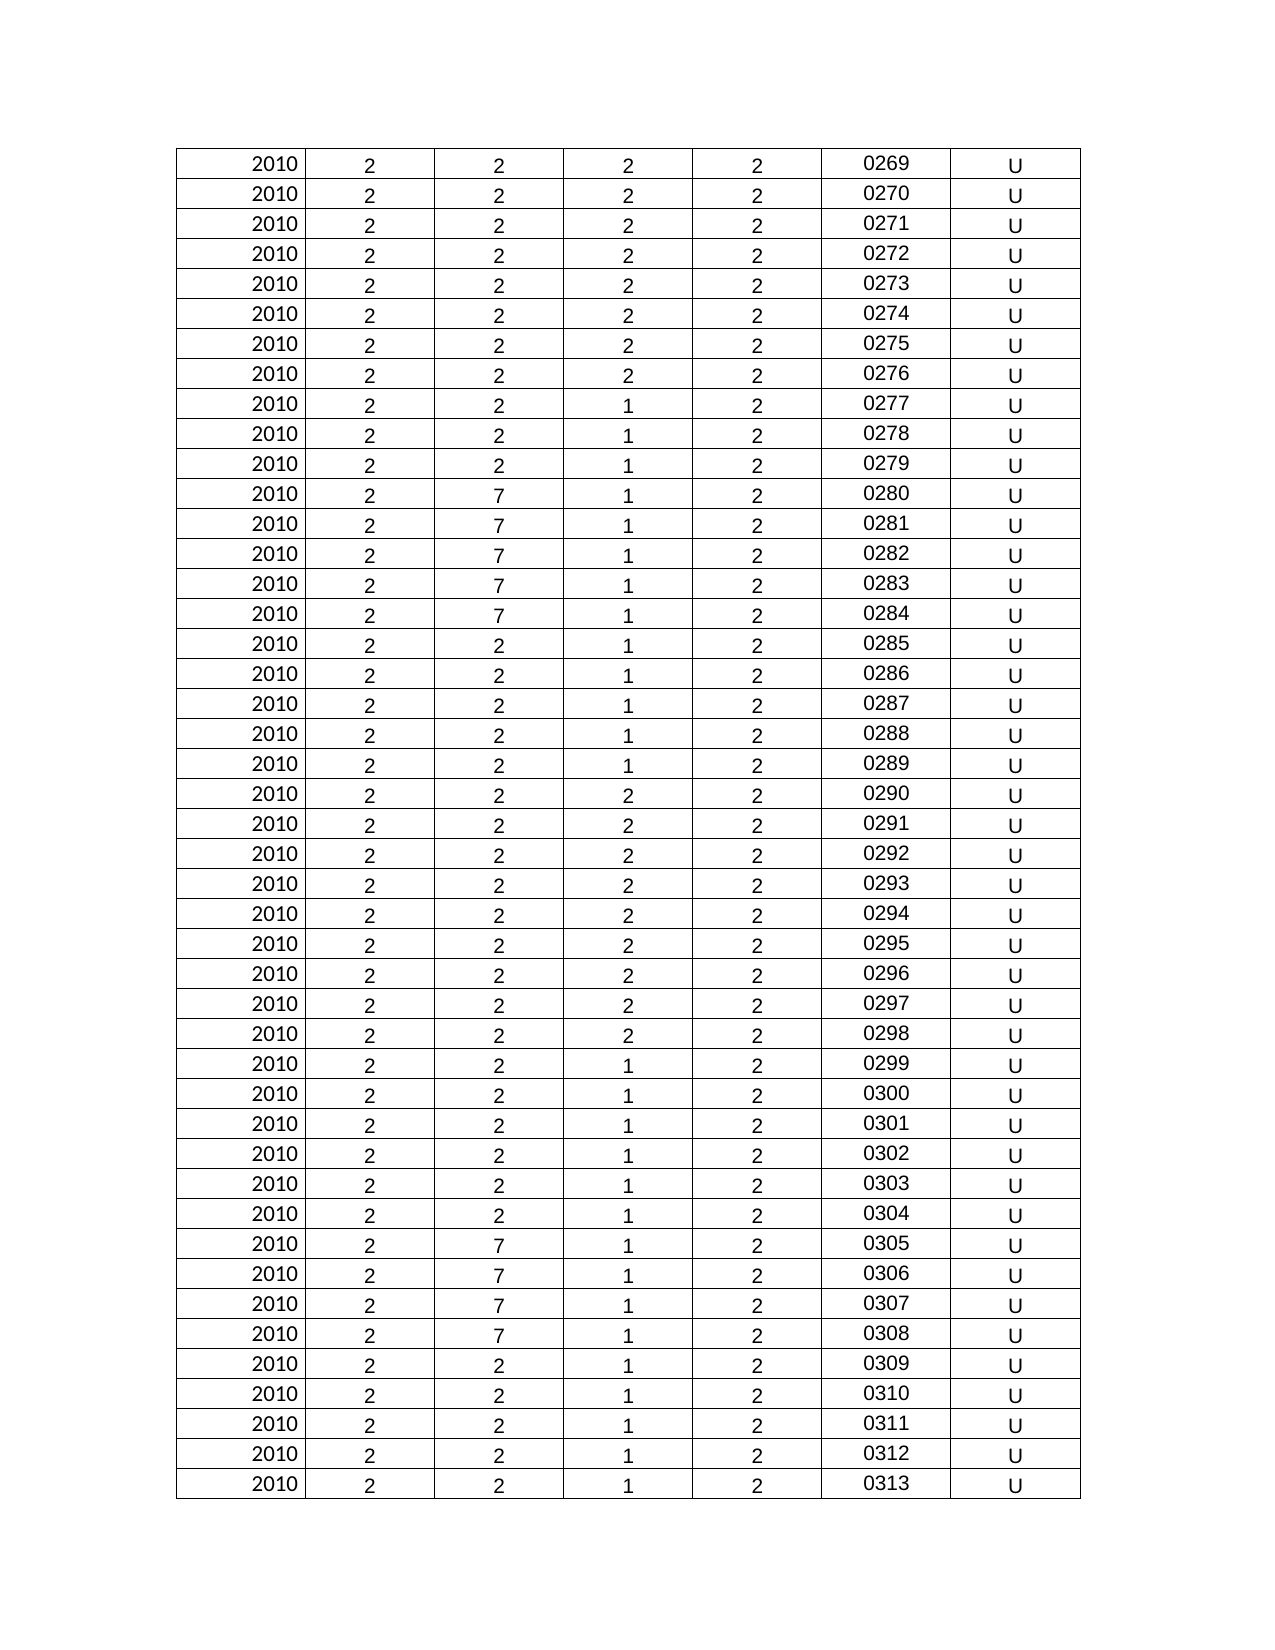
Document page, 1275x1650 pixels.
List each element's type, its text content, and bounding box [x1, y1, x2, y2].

table_cell 2 [435, 389, 563, 418]
table_cell 2010 [177, 389, 305, 418]
table_cell 2010 [177, 539, 305, 568]
table_cell 2010 [177, 1109, 305, 1138]
table_cell U [951, 1199, 1080, 1228]
table_cell 7 [435, 1319, 563, 1348]
table_cell 2 [693, 629, 821, 658]
table_cell 2010 [177, 599, 305, 628]
table_cell 2 [693, 809, 821, 838]
table_cell 1 [564, 659, 692, 688]
table_cell 2 [564, 869, 692, 898]
table_cell U [951, 1019, 1080, 1048]
table_cell 0285 [822, 629, 950, 658]
table_cell 0286 [822, 659, 950, 688]
table_cell 2 [306, 1469, 434, 1498]
table_cell 1 [564, 419, 692, 448]
table_cell 2 [306, 1169, 434, 1198]
table_cell 2 [435, 899, 563, 928]
table_cell 2 [693, 419, 821, 448]
table_cell U [951, 1379, 1080, 1408]
table_cell 2 [435, 419, 563, 448]
table_cell U [951, 989, 1080, 1018]
table_cell 2 [564, 299, 692, 328]
table_cell 2 [693, 1139, 821, 1168]
table_cell 1 [564, 1139, 692, 1168]
table_cell 2 [435, 629, 563, 658]
table_cell 2 [435, 1079, 563, 1108]
table_cell 2 [693, 599, 821, 628]
table_cell U [951, 929, 1080, 958]
table_cell 0301 [822, 1109, 950, 1138]
table_cell U [951, 1289, 1080, 1318]
table_cell 0307 [822, 1289, 950, 1318]
table_cell 0291 [822, 809, 950, 838]
table_cell 1 [564, 749, 692, 778]
table_cell 2 [435, 869, 563, 898]
table_cell 2 [435, 149, 563, 178]
table_cell 1 [564, 689, 692, 718]
table_cell 1 [564, 1259, 692, 1288]
table_cell U [951, 1349, 1080, 1378]
table_cell 1 [564, 509, 692, 538]
table_cell U [951, 449, 1080, 478]
table_cell 2010 [177, 209, 305, 238]
table_cell 2 [435, 989, 563, 1018]
table_cell 0299 [822, 1049, 950, 1078]
table_cell U [951, 149, 1080, 178]
table_cell 2 [306, 359, 434, 388]
table_cell 2 [306, 899, 434, 928]
table_cell 2 [693, 1049, 821, 1078]
table_cell 2 [564, 779, 692, 808]
table_cell 2 [306, 689, 434, 718]
table_cell 1 [564, 599, 692, 628]
table_cell 0312 [822, 1439, 950, 1468]
table_cell 2 [306, 659, 434, 688]
table_cell 0283 [822, 569, 950, 598]
table_cell 2 [693, 899, 821, 928]
table_cell 2010 [177, 659, 305, 688]
table_cell 2010 [177, 449, 305, 478]
table_cell 2 [693, 1379, 821, 1408]
table_cell 2 [435, 1109, 563, 1138]
table_cell 2 [435, 779, 563, 808]
table_cell 1 [564, 1379, 692, 1408]
table_cell 2 [693, 989, 821, 1018]
table_cell 2 [693, 1409, 821, 1438]
table_cell 2 [306, 329, 434, 358]
table_cell 2 [564, 989, 692, 1018]
table_cell 0311 [822, 1409, 950, 1438]
table_cell 0272 [822, 239, 950, 268]
table_cell 2 [564, 359, 692, 388]
table_cell 2 [693, 209, 821, 238]
table_cell 1 [564, 1079, 692, 1108]
table_cell 2 [693, 299, 821, 328]
table_cell 2 [306, 1439, 434, 1468]
table_cell 2 [435, 449, 563, 478]
table_cell 2 [693, 479, 821, 508]
table_cell 2 [306, 1379, 434, 1408]
table_cell 2 [306, 1319, 434, 1348]
table_cell 2 [564, 239, 692, 268]
table_cell 2 [693, 389, 821, 418]
table_cell U [951, 209, 1080, 238]
table_cell 2 [306, 539, 434, 568]
table_cell 2010 [177, 1439, 305, 1468]
table_cell 0295 [822, 929, 950, 958]
table_cell 2 [435, 809, 563, 838]
table_cell 2 [693, 239, 821, 268]
table_cell 2010 [177, 1289, 305, 1318]
table_cell U [951, 1139, 1080, 1168]
table_cell 2 [306, 299, 434, 328]
table_cell 2 [435, 1169, 563, 1198]
table_cell 2 [435, 269, 563, 298]
table_cell 2010 [177, 1349, 305, 1378]
table_cell 2 [306, 479, 434, 508]
table_cell 0296 [822, 959, 950, 988]
table_cell U [951, 359, 1080, 388]
table_cell 2 [564, 1019, 692, 1048]
table_cell U [951, 479, 1080, 508]
table_cell U [951, 179, 1080, 208]
table_cell 0303 [822, 1169, 950, 1198]
table_cell 2 [693, 659, 821, 688]
table_cell 2 [306, 389, 434, 418]
table_cell 2 [306, 509, 434, 538]
table_cell 1 [564, 1109, 692, 1138]
table_cell 2 [435, 209, 563, 238]
table_cell 2010 [177, 869, 305, 898]
table_cell 0298 [822, 1019, 950, 1048]
table_cell 2 [306, 1289, 434, 1318]
table_cell 2 [306, 269, 434, 298]
table_cell 1 [564, 719, 692, 748]
table_cell U [951, 599, 1080, 628]
table_cell 2 [435, 1139, 563, 1168]
table_cell 2 [693, 719, 821, 748]
table_cell 2 [693, 359, 821, 388]
table_cell 2 [564, 329, 692, 358]
table_cell 2 [306, 1349, 434, 1378]
table_cell 2010 [177, 1409, 305, 1438]
table_cell 2 [306, 179, 434, 208]
table_cell U [951, 509, 1080, 538]
table_cell 2 [306, 1259, 434, 1288]
table_cell 2 [306, 1109, 434, 1138]
table_cell 2 [693, 449, 821, 478]
table_cell 2 [306, 989, 434, 1018]
table_cell 2 [564, 269, 692, 298]
table_cell 2010 [177, 1259, 305, 1288]
table_cell 2 [693, 689, 821, 718]
table_cell 2010 [177, 239, 305, 268]
table_cell 0293 [822, 869, 950, 898]
table_cell 2 [564, 959, 692, 988]
table_cell 2010 [177, 329, 305, 358]
table_cell 0284 [822, 599, 950, 628]
table_cell 2 [306, 869, 434, 898]
table_cell 0269 [822, 149, 950, 178]
table_cell 2 [306, 629, 434, 658]
table_cell U [951, 809, 1080, 838]
table_cell 1 [564, 389, 692, 418]
table_cell 0313 [822, 1469, 950, 1498]
table_cell 0308 [822, 1319, 950, 1348]
table_cell 2 [693, 569, 821, 598]
table_cell U [951, 419, 1080, 448]
table_cell 2 [306, 749, 434, 778]
table_cell U [951, 389, 1080, 418]
table_cell 2 [306, 239, 434, 268]
table_cell 0300 [822, 1079, 950, 1108]
table_cell 0271 [822, 209, 950, 238]
table_cell 0275 [822, 329, 950, 358]
table_cell 2 [693, 1469, 821, 1498]
table_cell 0302 [822, 1139, 950, 1168]
table_cell U [951, 1109, 1080, 1138]
table_cell 2010 [177, 1019, 305, 1048]
table_cell U [951, 629, 1080, 658]
table_cell U [951, 1319, 1080, 1348]
table_cell 2 [306, 569, 434, 598]
table_cell U [951, 1079, 1080, 1108]
table_cell 2 [693, 1229, 821, 1258]
table_cell 7 [435, 1259, 563, 1288]
table_cell 7 [435, 539, 563, 568]
table_cell 0279 [822, 449, 950, 478]
table_cell 1 [564, 629, 692, 658]
table_cell 2010 [177, 1379, 305, 1408]
table_cell 2010 [177, 419, 305, 448]
table_cell 2 [435, 719, 563, 748]
table_cell 7 [435, 1289, 563, 1318]
table_cell 1 [564, 569, 692, 598]
table_cell 2010 [177, 989, 305, 1018]
table_cell 1 [564, 1169, 692, 1198]
table_cell 2010 [177, 569, 305, 598]
table_cell 2 [693, 509, 821, 538]
table_cell 2010 [177, 1049, 305, 1078]
table_cell 0274 [822, 299, 950, 328]
table_cell U [951, 959, 1080, 988]
table_cell 2010 [177, 479, 305, 508]
table_cell U [951, 1409, 1080, 1438]
table_cell 0297 [822, 989, 950, 1018]
table_cell U [951, 1439, 1080, 1468]
table_cell 0289 [822, 749, 950, 778]
table_cell U [951, 1049, 1080, 1078]
table_cell 2 [693, 749, 821, 778]
table_cell 0287 [822, 689, 950, 718]
table_cell 2 [306, 779, 434, 808]
table_cell 1 [564, 1349, 692, 1378]
table_cell 2 [693, 269, 821, 298]
table_cell 2 [306, 209, 434, 238]
table_cell 7 [435, 569, 563, 598]
table_cell U [951, 1469, 1080, 1498]
table_cell 2 [306, 959, 434, 988]
table_cell 0273 [822, 269, 950, 298]
table_cell 1 [564, 539, 692, 568]
table_cell 2010 [177, 1229, 305, 1258]
table_cell 1 [564, 1199, 692, 1228]
table_cell 2 [435, 1439, 563, 1468]
table_cell U [951, 329, 1080, 358]
table_cell 2 [306, 1229, 434, 1258]
table_cell U [951, 239, 1080, 268]
table_cell 0276 [822, 359, 950, 388]
table_cell 2 [564, 899, 692, 928]
table_cell 7 [435, 509, 563, 538]
table_cell U [951, 719, 1080, 748]
table_cell 2 [435, 1019, 563, 1048]
table_cell U [951, 1229, 1080, 1258]
table_cell 2 [564, 179, 692, 208]
table_cell 2 [435, 329, 563, 358]
table_cell U [951, 749, 1080, 778]
table_cell 0270 [822, 179, 950, 208]
table_cell 2010 [177, 689, 305, 718]
table_cell 2010 [177, 899, 305, 928]
table_cell 2 [435, 1409, 563, 1438]
table_cell 2010 [177, 779, 305, 808]
table_cell U [951, 869, 1080, 898]
table_cell 1 [564, 1469, 692, 1498]
table_cell 2 [693, 1319, 821, 1348]
table_cell 2 [306, 1139, 434, 1168]
table_cell 2 [693, 1169, 821, 1198]
table_cell 2010 [177, 839, 305, 868]
table_cell 0277 [822, 389, 950, 418]
table_cell 2 [693, 929, 821, 958]
table_cell 2 [306, 929, 434, 958]
table_cell 2010 [177, 809, 305, 838]
table_cell 2010 [177, 1169, 305, 1198]
table_cell 1 [564, 1229, 692, 1258]
table_cell 2 [306, 1199, 434, 1228]
table_cell 7 [435, 479, 563, 508]
table_cell 2 [306, 719, 434, 748]
table_cell 2 [693, 959, 821, 988]
table_cell 2010 [177, 149, 305, 178]
table_cell 1 [564, 1289, 692, 1318]
table_cell 0281 [822, 509, 950, 538]
table_cell U [951, 269, 1080, 298]
table_cell U [951, 569, 1080, 598]
table_cell 2 [435, 839, 563, 868]
table_cell 2 [693, 1199, 821, 1228]
table_cell 1 [564, 1319, 692, 1348]
table_cell 2 [435, 359, 563, 388]
table_cell 1 [564, 479, 692, 508]
table_cell U [951, 1169, 1080, 1198]
table_cell 2 [564, 209, 692, 238]
table_cell 2010 [177, 929, 305, 958]
table_cell 2 [693, 869, 821, 898]
table_cell 2 [306, 149, 434, 178]
table_cell 2 [693, 539, 821, 568]
table_cell 2010 [177, 299, 305, 328]
table_cell 2 [435, 1379, 563, 1408]
table_cell 2 [564, 809, 692, 838]
table_cell 2 [306, 1049, 434, 1078]
table_cell 0290 [822, 779, 950, 808]
table_cell 2010 [177, 1469, 305, 1498]
table_cell 1 [564, 1049, 692, 1078]
table_cell 2 [693, 179, 821, 208]
table_cell 2 [693, 1259, 821, 1288]
table_cell 2 [435, 929, 563, 958]
table_cell 2 [306, 449, 434, 478]
table_cell 2 [435, 239, 563, 268]
table_cell 2010 [177, 1079, 305, 1108]
table_cell 2 [693, 1109, 821, 1138]
table_cell 0309 [822, 1349, 950, 1378]
table_cell 2 [306, 1409, 434, 1438]
table_cell 2 [435, 749, 563, 778]
table_cell 2 [693, 1349, 821, 1378]
table_cell 2 [693, 1019, 821, 1048]
table_cell 7 [435, 599, 563, 628]
table_cell U [951, 689, 1080, 718]
table_cell 2 [435, 179, 563, 208]
table_cell U [951, 539, 1080, 568]
table_cell 2 [306, 1079, 434, 1108]
table_cell 0278 [822, 419, 950, 448]
table_cell 0288 [822, 719, 950, 748]
table_cell 0280 [822, 479, 950, 508]
table_cell 2 [564, 149, 692, 178]
table_cell 0310 [822, 1379, 950, 1408]
table_cell 2 [693, 1439, 821, 1468]
table_cell 2 [306, 599, 434, 628]
table_cell 2010 [177, 269, 305, 298]
table_cell U [951, 1259, 1080, 1288]
table_cell 1 [564, 449, 692, 478]
table_cell 2 [693, 1289, 821, 1318]
table_cell 2 [435, 1199, 563, 1228]
table_cell 0304 [822, 1199, 950, 1228]
table_cell 2 [564, 929, 692, 958]
table_cell 1 [564, 1439, 692, 1468]
table_cell 0282 [822, 539, 950, 568]
table_cell 0294 [822, 899, 950, 928]
table_cell U [951, 299, 1080, 328]
table_cell 2 [306, 1019, 434, 1048]
table_cell 2 [693, 779, 821, 808]
table_cell 2010 [177, 359, 305, 388]
table_cell 0306 [822, 1259, 950, 1288]
table_cell 2 [306, 809, 434, 838]
table_cell 2 [693, 149, 821, 178]
table_cell 0292 [822, 839, 950, 868]
table_cell U [951, 659, 1080, 688]
table_cell 0305 [822, 1229, 950, 1258]
table_cell 2010 [177, 1139, 305, 1168]
table_cell 2 [693, 1079, 821, 1108]
table_cell 2 [435, 1349, 563, 1378]
table_cell U [951, 899, 1080, 928]
table_cell 2010 [177, 749, 305, 778]
table_cell 2010 [177, 509, 305, 538]
table_cell 2 [435, 1469, 563, 1498]
table_cell 2 [306, 839, 434, 868]
table_cell 2 [435, 1049, 563, 1078]
table_cell U [951, 839, 1080, 868]
table_cell 2 [306, 419, 434, 448]
table_cell 2 [435, 959, 563, 988]
table_cell 1 [564, 1409, 692, 1438]
table_cell U [951, 779, 1080, 808]
table_cell 2010 [177, 629, 305, 658]
table_cell 2 [435, 689, 563, 718]
table_cell 7 [435, 1229, 563, 1258]
table_cell 2 [564, 839, 692, 868]
table_cell 2010 [177, 959, 305, 988]
table_cell 2 [435, 299, 563, 328]
table_cell 2010 [177, 719, 305, 748]
table_cell 2 [693, 329, 821, 358]
table_cell 2 [435, 659, 563, 688]
table_cell 2010 [177, 1199, 305, 1228]
table_cell 2 [693, 839, 821, 868]
table_cell 2010 [177, 179, 305, 208]
table_cell 2010 [177, 1319, 305, 1348]
